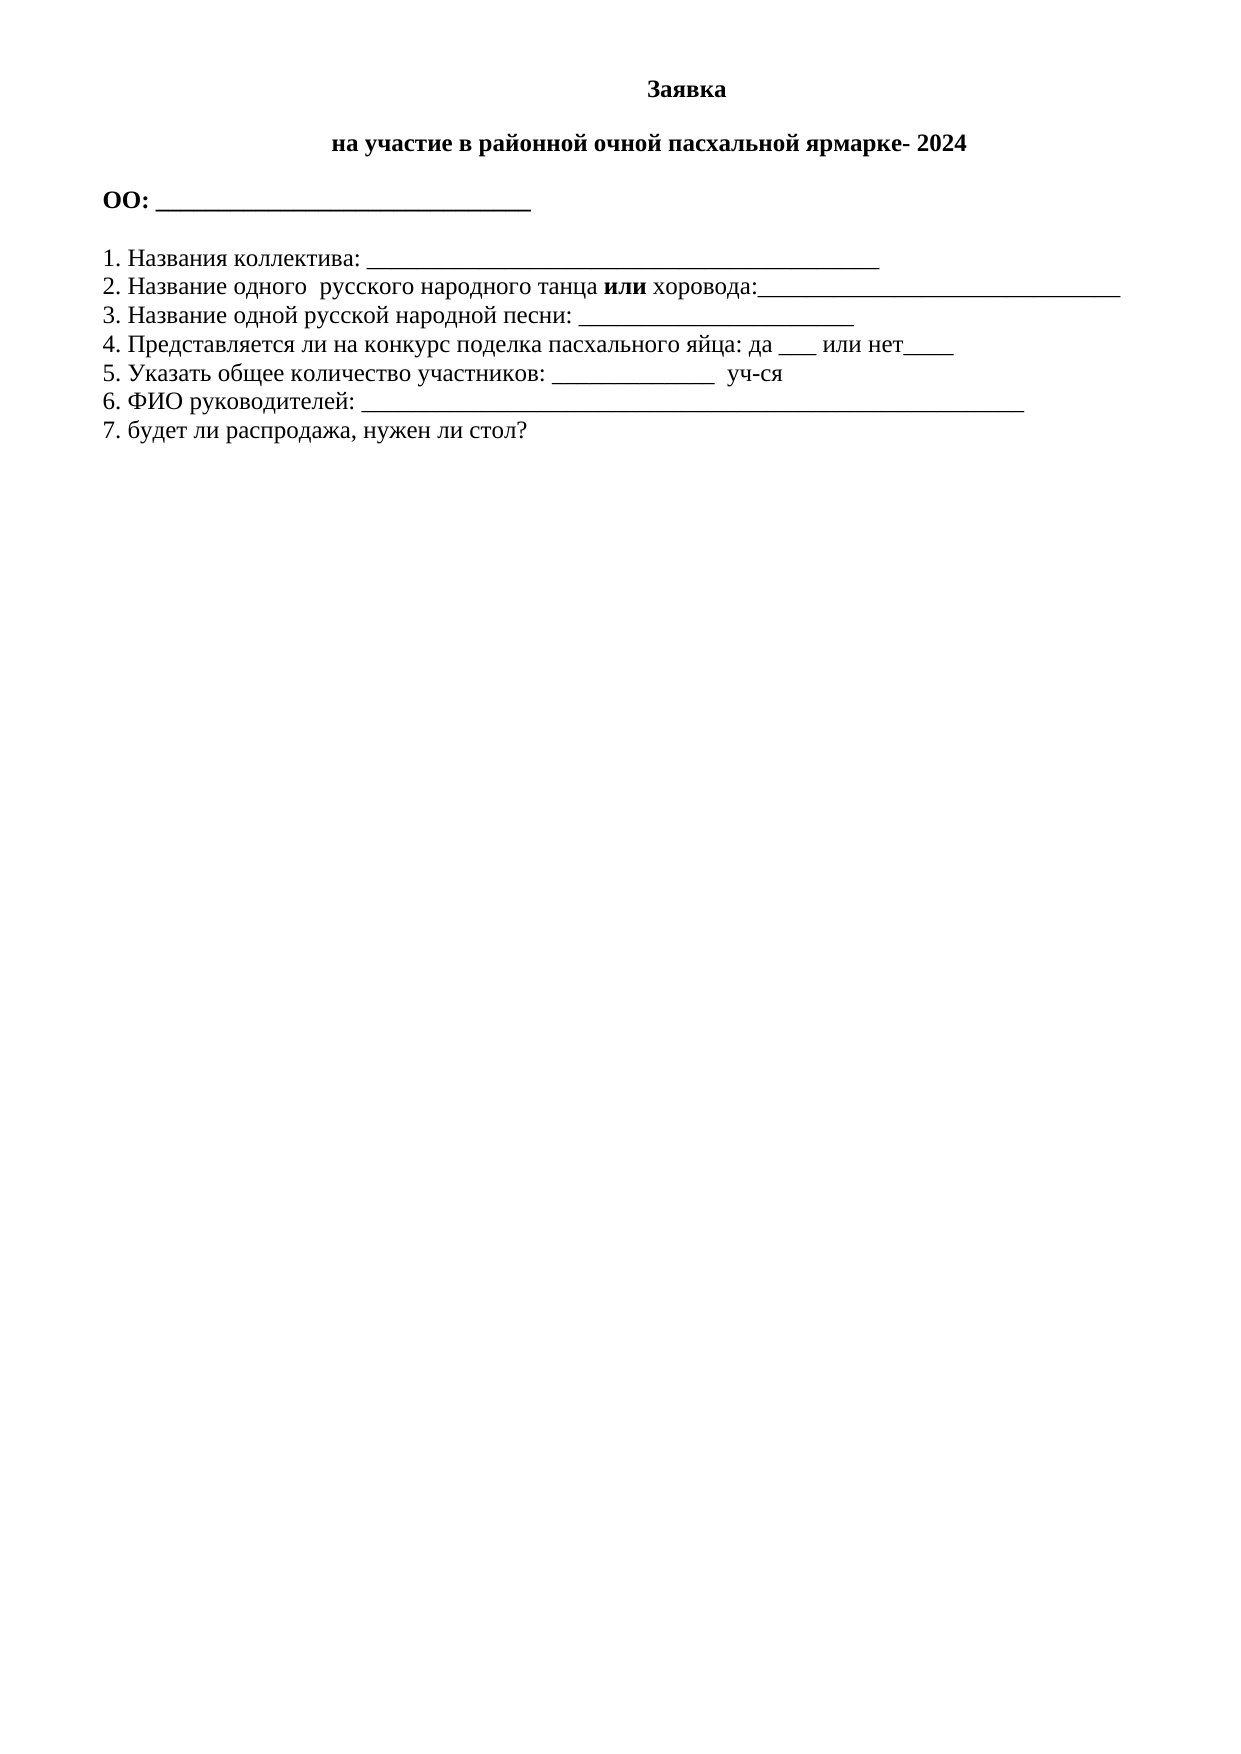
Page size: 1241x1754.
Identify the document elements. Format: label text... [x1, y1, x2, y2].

text 6. ФИО руководителей: _____________________________________________________ [102, 386, 1196, 415]
text 3. Название одной русской народной песни: ______________________ [102, 300, 1196, 329]
text ОО: ______________________________ [102, 185, 1196, 214]
text 1. Названия коллектива: _________________________________________ [102, 243, 1196, 271]
text 7. будет ли распродажа, нужен ли стол? [102, 415, 1196, 444]
text на участие в районной очной пасхальной ярмарке- 2024 [102, 128, 1196, 156]
text 5. Указать общее количество участников: _____________ уч-ся [102, 358, 1196, 386]
text Заявка [177, 74, 1196, 103]
text 2. Название одного русского народного танца или хоровода:_____________________________ [102, 271, 1196, 300]
text 4. Представляется ли на конкурс поделка пасхального яйца: да ___ или нет____ [102, 329, 1196, 358]
